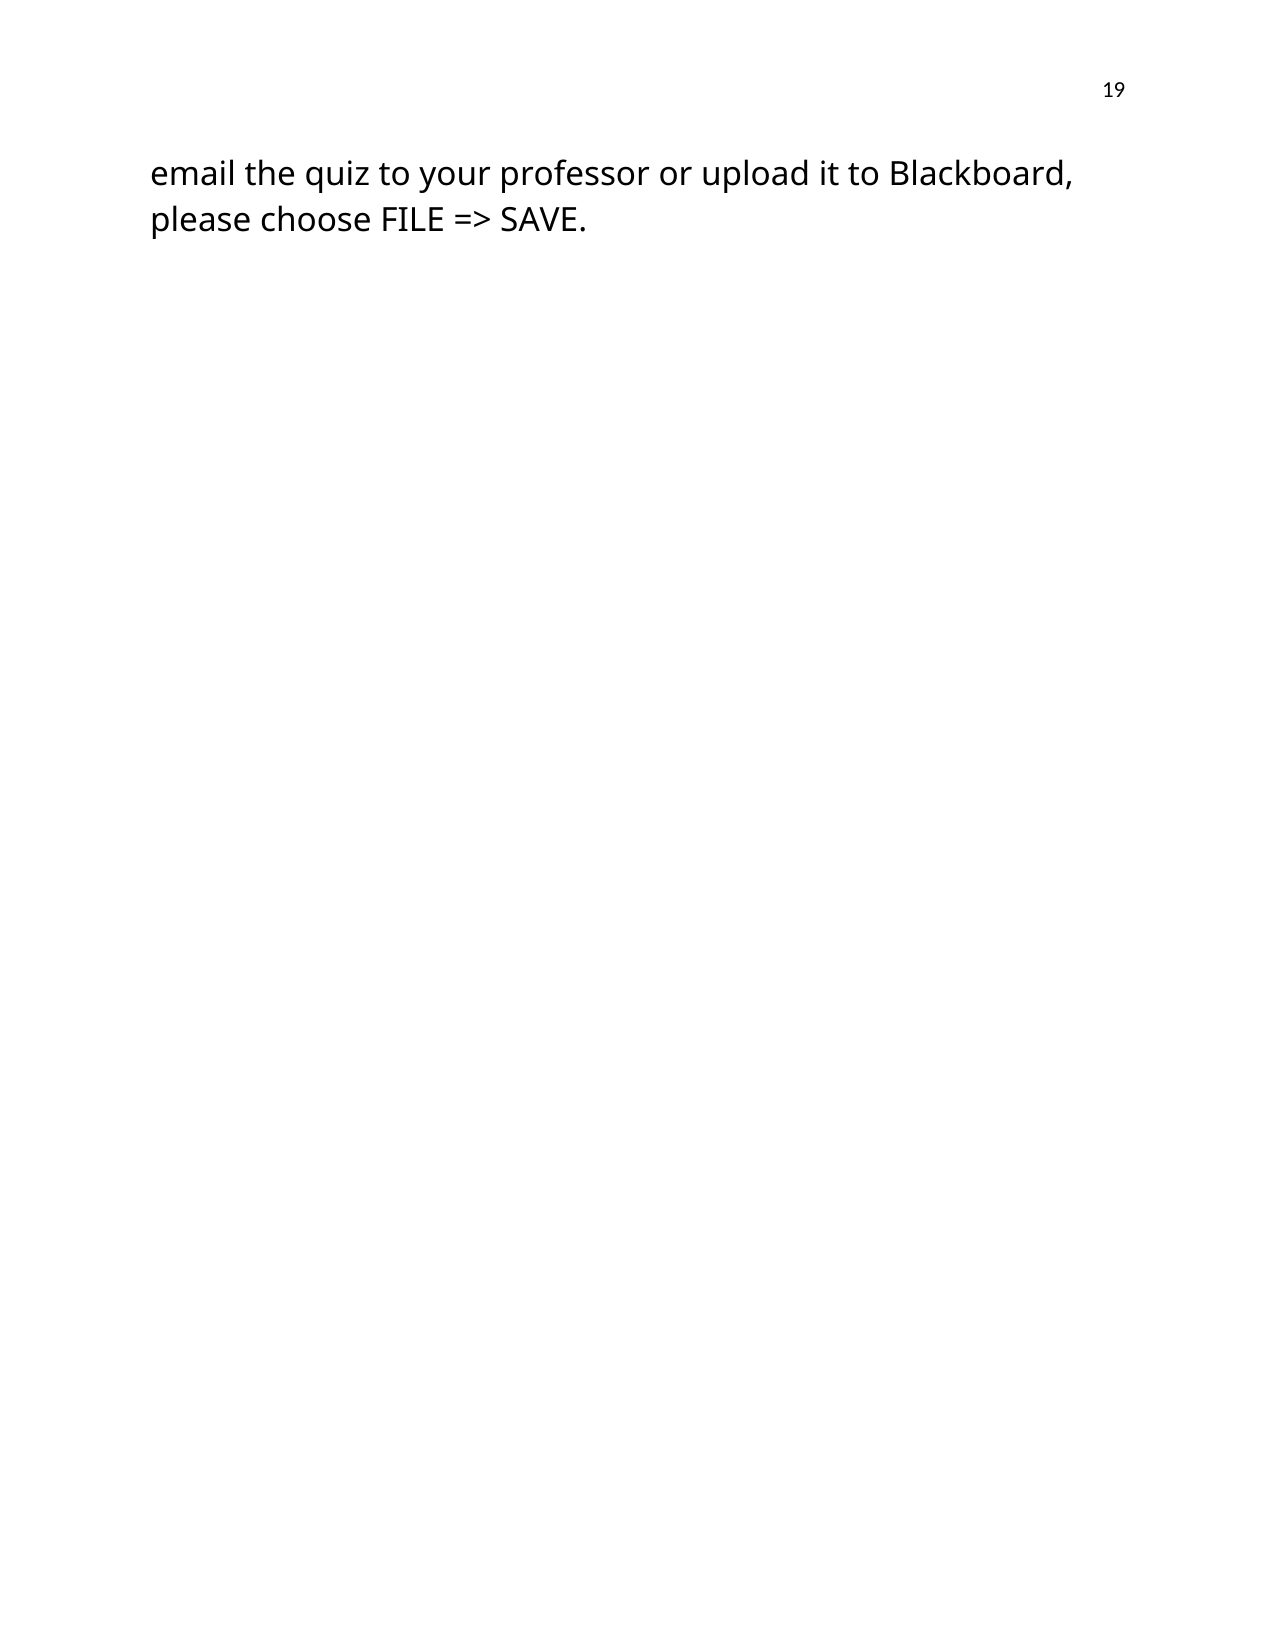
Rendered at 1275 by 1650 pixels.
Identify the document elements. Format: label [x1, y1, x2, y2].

text [150, 150, 1125, 241]
